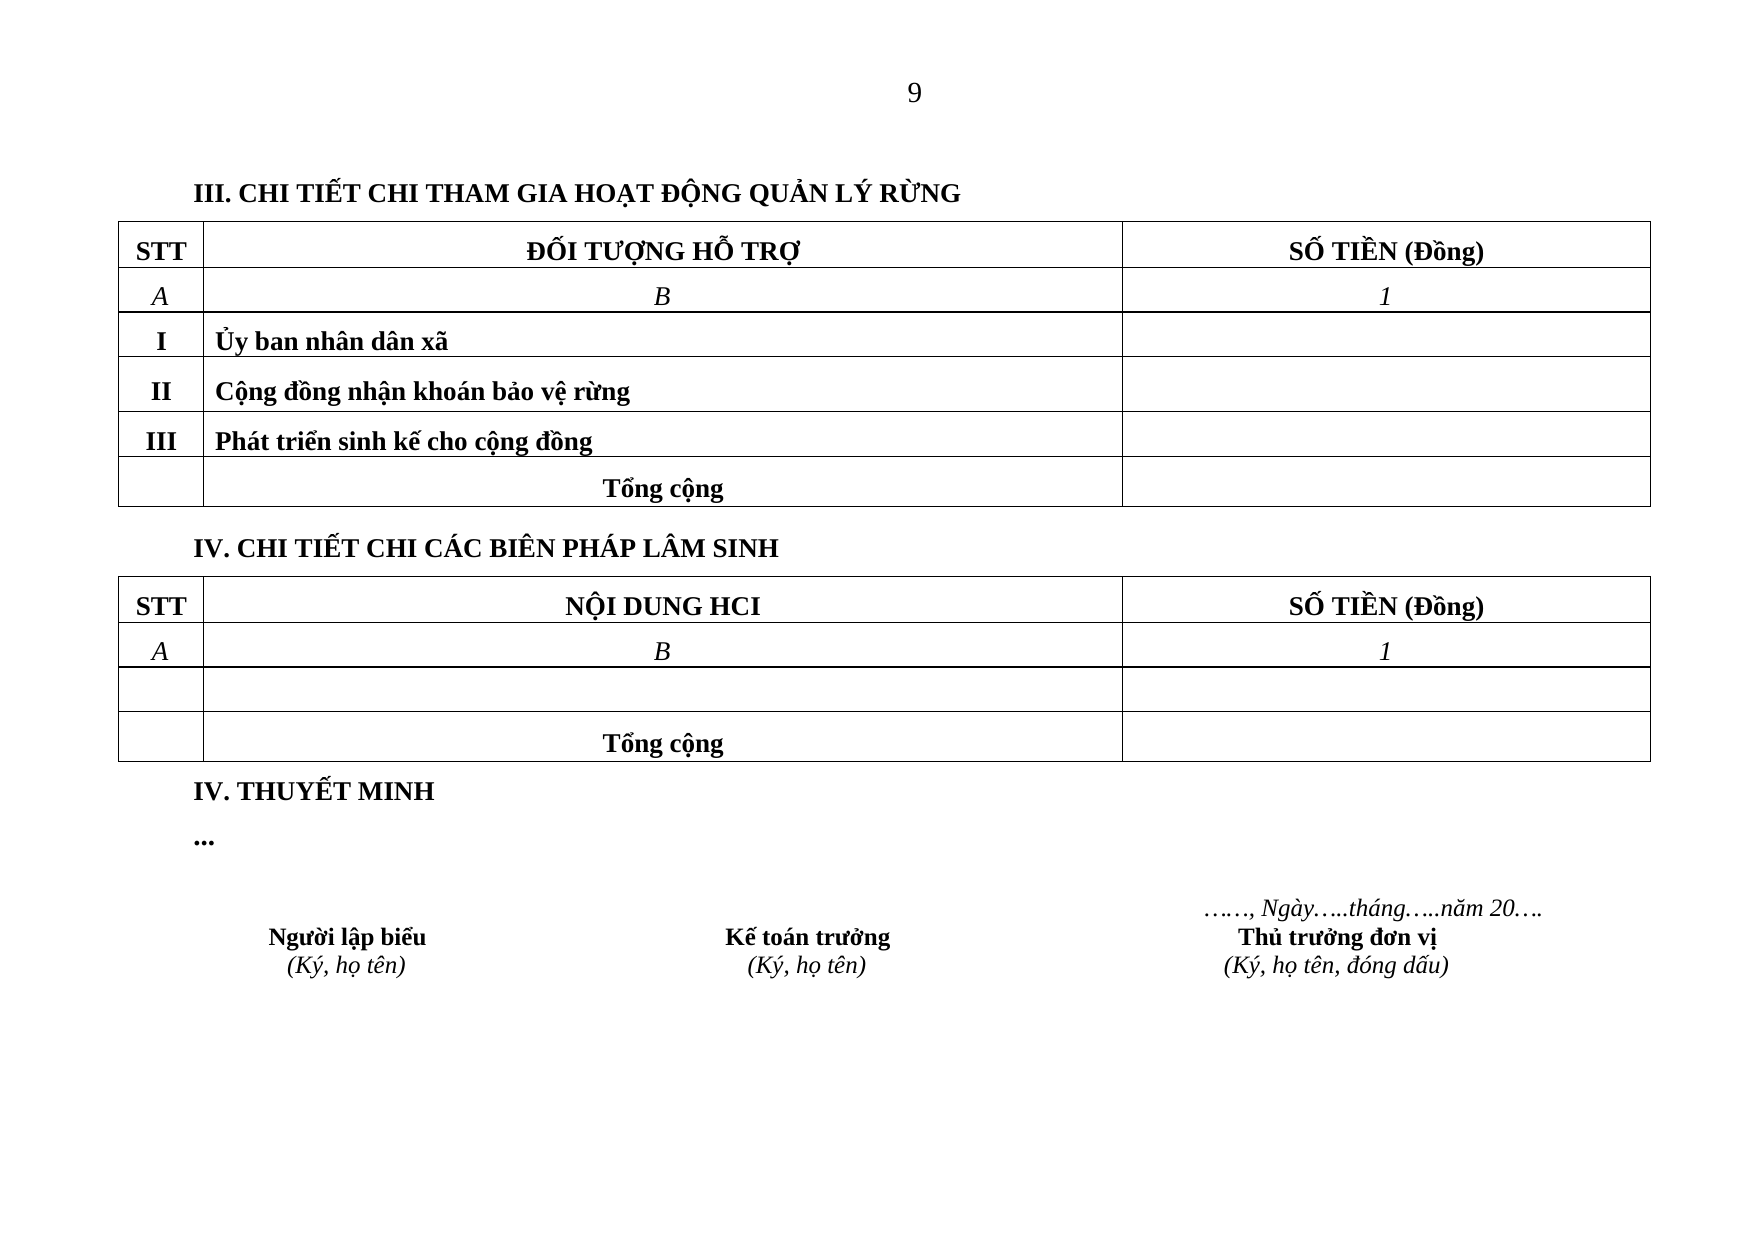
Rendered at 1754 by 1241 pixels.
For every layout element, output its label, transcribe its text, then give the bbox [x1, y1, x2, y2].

table_cell II [119, 357, 203, 411]
table_cell B [204, 623, 1122, 666]
table_cell [1123, 668, 1650, 711]
table_cell I [119, 313, 203, 356]
table_cell [1123, 457, 1650, 506]
table_cell [1123, 313, 1650, 356]
table_header ……, Ngày…..tháng…..năm 20…. Thủ trưởng đơn vị (Ký, họ tên, đóng dấu) [1039, 893, 1636, 992]
text IV. CHI TIẾT CHI CÁC BIÊN PHÁP LÂM SINH [118, 532, 1636, 563]
table_cell Tổng cộng [204, 712, 1122, 761]
table_cell Ủy ban nhân dân xã [204, 313, 1122, 356]
table_header ĐỐI TƯỢNG HỖ TRỢ [204, 222, 1122, 267]
table_cell [204, 668, 1122, 711]
table_header Kế toán trưởng (Ký, họ tên) [576, 893, 1039, 992]
table_header STT [119, 222, 203, 267]
table_cell Phát triển sinh kế cho cộng đồng [204, 412, 1122, 456]
text ... [118, 818, 1636, 852]
table_cell 1 [1123, 268, 1650, 311]
table_header Người lập biểu (Ký, họ tên) [118, 893, 576, 992]
table_cell 1 [1123, 623, 1650, 666]
table_cell [1123, 357, 1650, 411]
table_header SỐ TIỀN (Đồng) [1123, 577, 1650, 622]
table_cell [1123, 412, 1650, 456]
table_header NỘI DUNG HCI [204, 577, 1122, 622]
table_cell [119, 457, 203, 506]
table_cell [1123, 712, 1650, 761]
table_cell [119, 712, 203, 761]
text IV. THUYẾT MINH [118, 775, 1636, 806]
text III. CHI TIẾT CHI THAM GIA HOẠT ĐỘNG QUẢN LÝ RỪNG [118, 177, 1636, 208]
table_header SỐ TIỀN (Đồng) [1123, 222, 1650, 267]
table_header STT [119, 577, 203, 622]
table_cell Tổng cộng [204, 457, 1122, 506]
table_cell B [204, 268, 1122, 311]
table_cell A [119, 623, 203, 666]
table_cell [119, 668, 203, 711]
table_cell III [119, 412, 203, 456]
table_cell Cộng đồng nhận khoán bảo vệ rừng [204, 357, 1122, 411]
table_cell A [119, 268, 203, 311]
